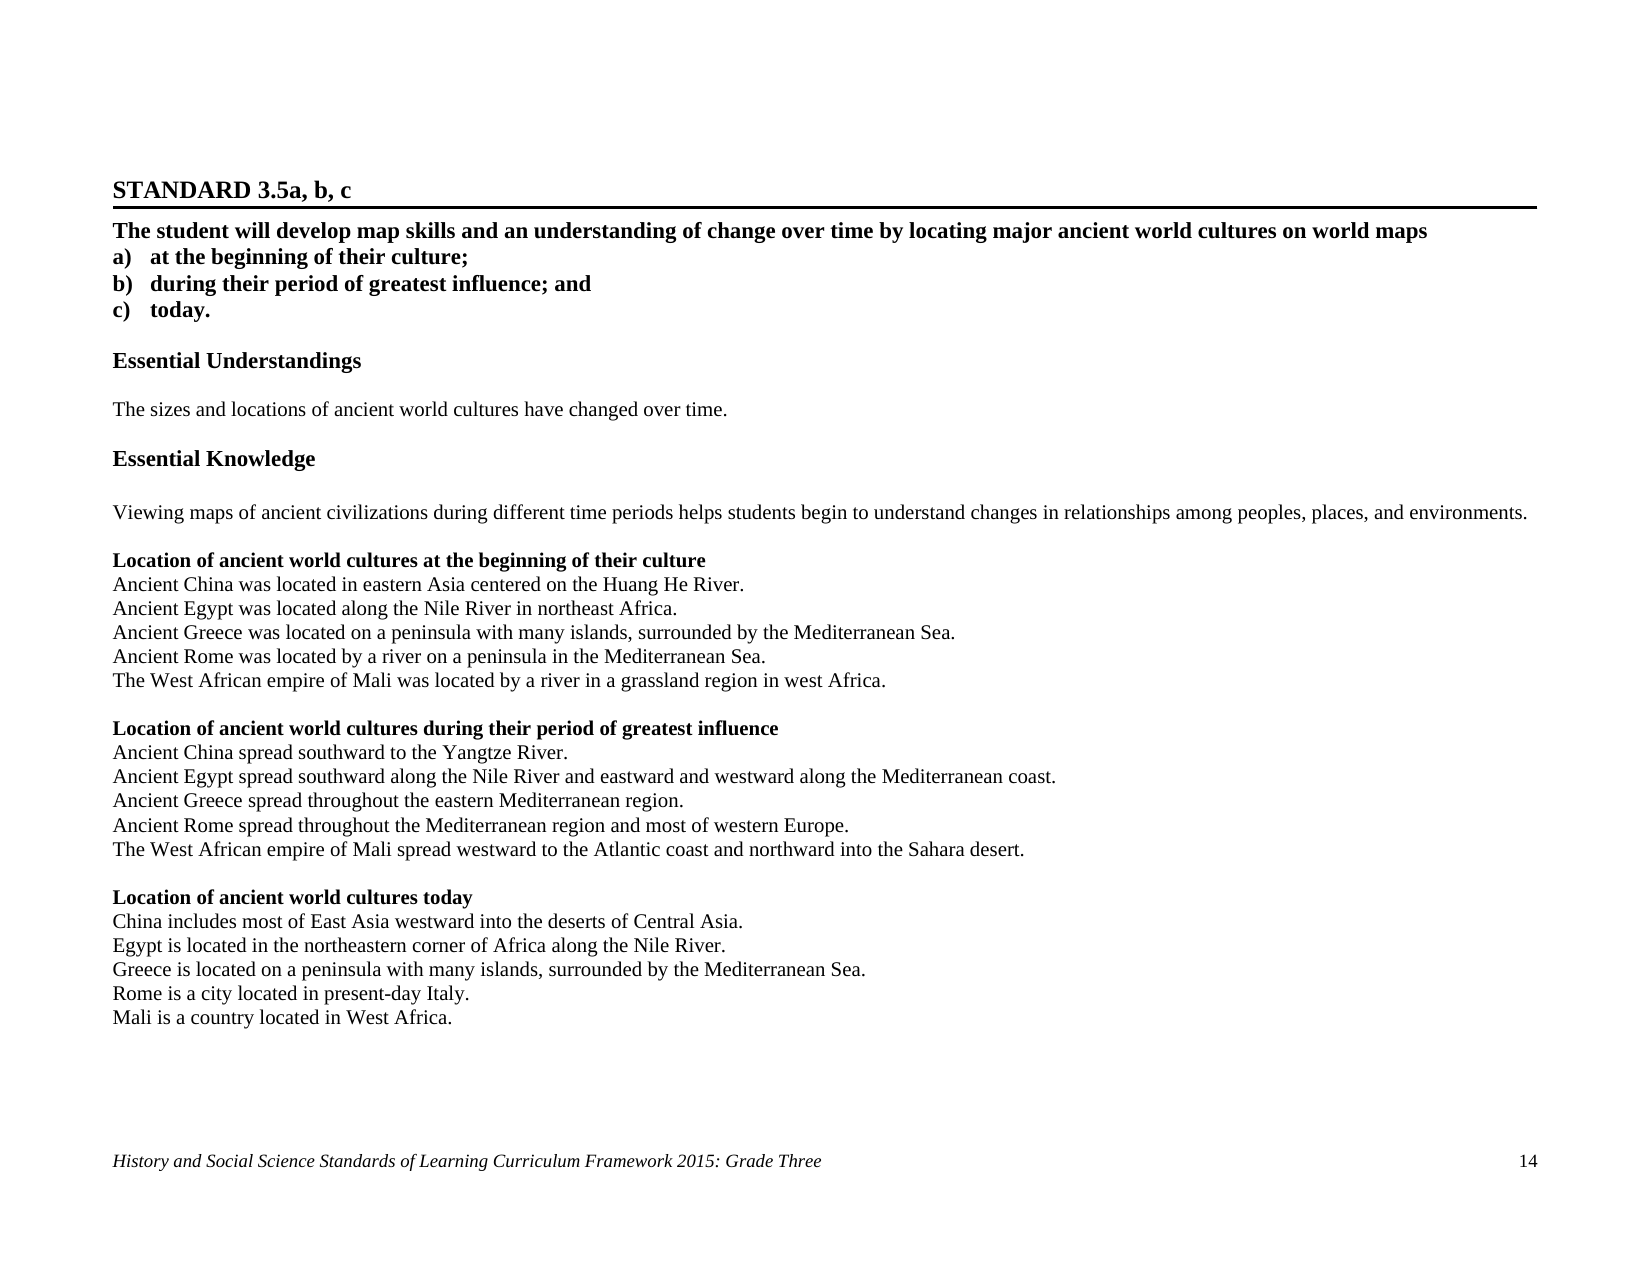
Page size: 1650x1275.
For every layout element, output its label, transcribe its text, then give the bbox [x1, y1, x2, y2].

text Viewing maps of ancient civilizations during different time periods helps students begin to understand changes in relationships among peoples, places, and environments. [112, 500, 1537, 524]
text Location of ancient world cultures today [112, 885, 1537, 909]
text China includes most of East Asia westward into the deserts of Central Asia. [112, 909, 1537, 933]
text The West African empire of Mali spread westward to the Atlantic coast and northward into the Sahara desert. [112, 837, 1537, 861]
text Essential Knowledge [112, 445, 1537, 500]
text Greece is located on a peninsula with many islands, surrounded by the Mediterranean Sea. [112, 957, 1537, 981]
text Location of ancient world cultures during their period of greatest influence [112, 716, 1537, 740]
text Location of ancient world cultures at the beginning of their culture [112, 548, 1537, 572]
text Ancient Rome was located by a river on a peninsula in the Mediterranean Sea. [112, 644, 1537, 668]
text Egypt is located in the northeastern corner of Africa along the Nile River. [112, 933, 1537, 957]
text The student will develop map skills and an understanding of change over time by locating major ancient world cultures on world maps [112, 217, 1537, 244]
text b) during their period of greatest influence; and [112, 270, 1537, 296]
text Ancient Egypt was located along the Nile River in northeast Africa. [112, 596, 1537, 620]
text Mali is a country located in West Africa. [112, 1005, 1537, 1029]
subtitle Essential Understandings [112, 347, 1537, 373]
text Ancient Egypt spread southward along the Nile River and eastward and westward along the Mediterranean coast. [112, 764, 1537, 788]
subtitle STANDARD 3.5a, b, c [112, 175, 1537, 209]
text Ancient China was located in eastern Asia centered on the Huang He River. [112, 572, 1537, 596]
text The sizes and locations of ancient world cultures have changed over time. [112, 397, 1537, 421]
text a) at the beginning of their culture; [112, 244, 1537, 270]
text Ancient Greece was located on a peninsula with many islands, surrounded by the Mediterranean Sea. [112, 620, 1537, 644]
text Rome is a city located in present-day Italy. [112, 981, 1537, 1005]
text The West African empire of Mali was located by a river in a grassland region in west Africa. [112, 668, 1537, 692]
text Ancient Greece spread throughout the eastern Mediterranean region. [112, 788, 1537, 812]
text Ancient Rome spread throughout the Mediterranean region and most of western Europe. [112, 812, 1537, 837]
text c) today. [112, 296, 1537, 323]
text Ancient China spread southward to the Yangtze River. [112, 740, 1537, 764]
